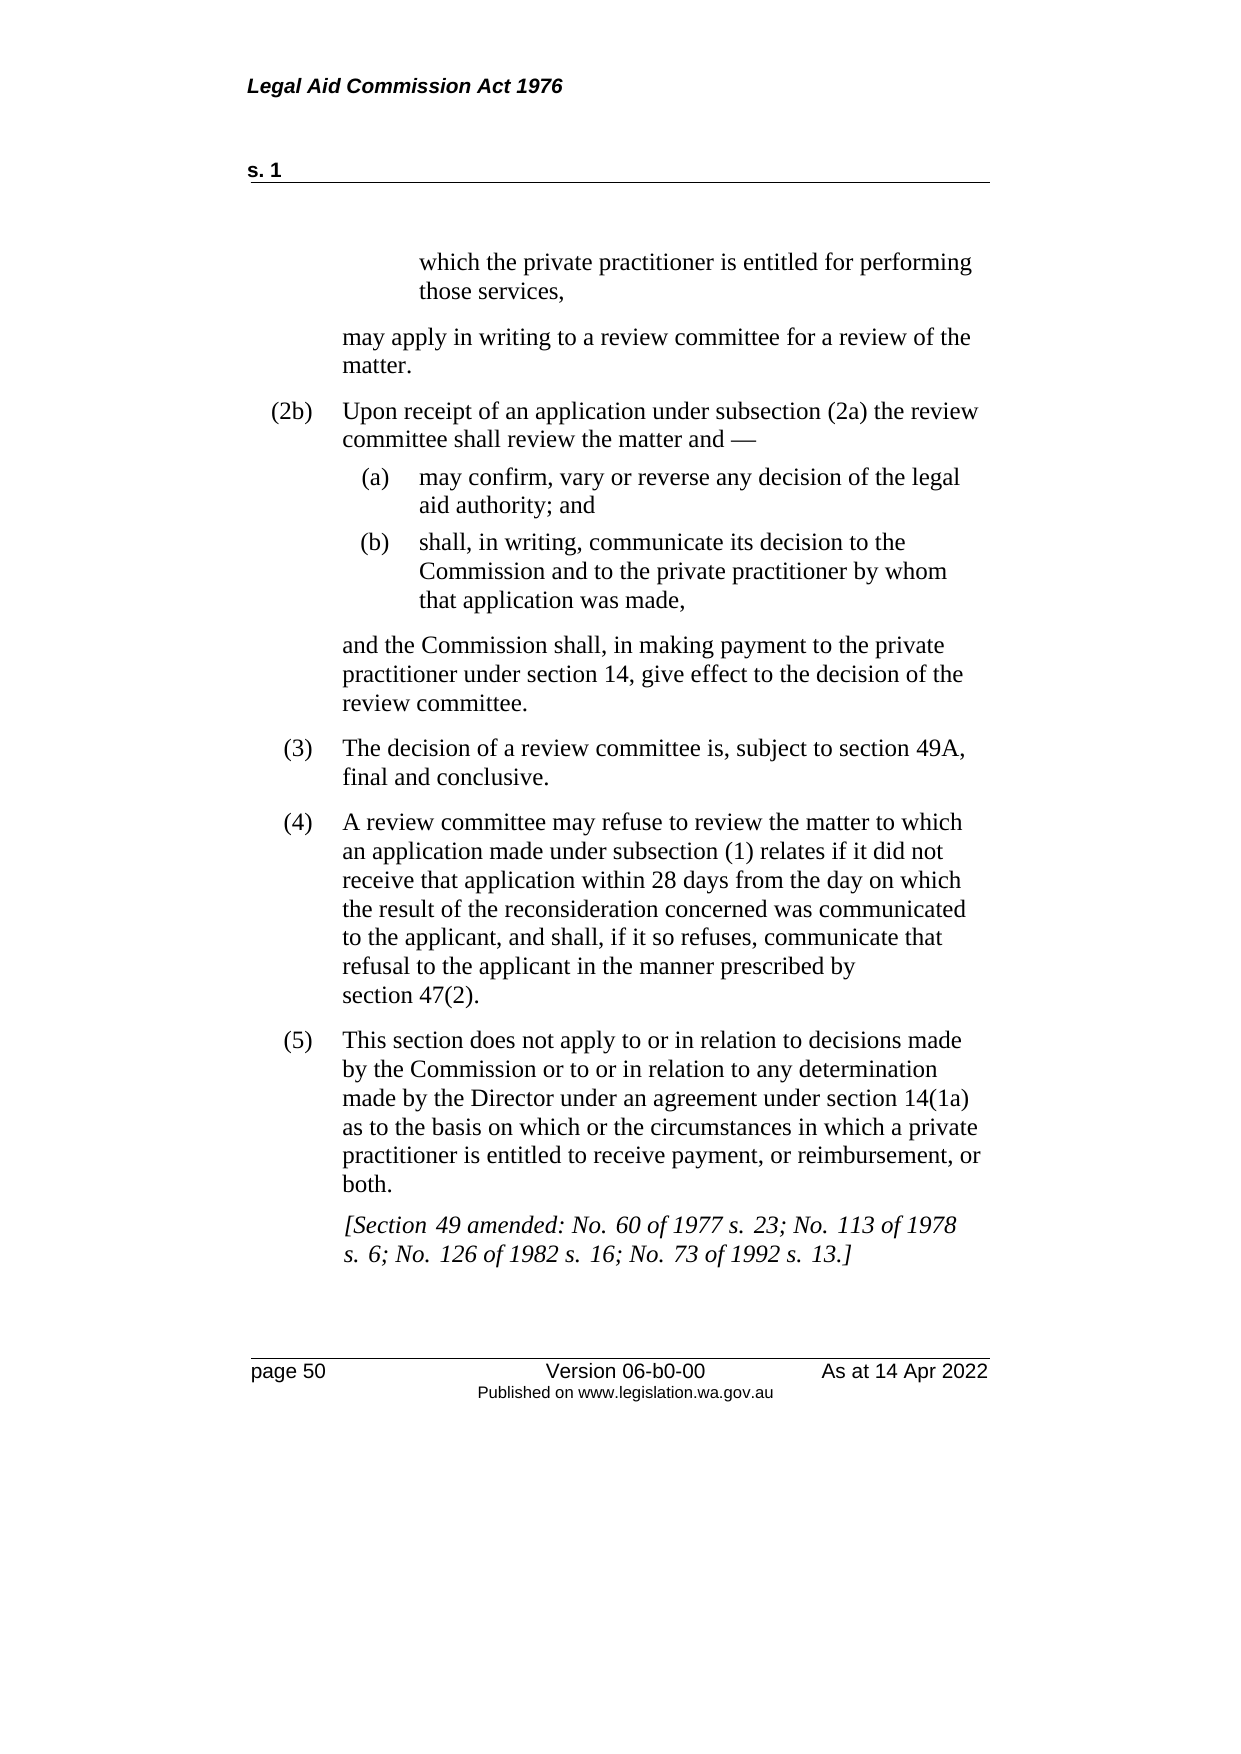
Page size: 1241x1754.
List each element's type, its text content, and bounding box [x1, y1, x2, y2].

text and the Commission shall, in making payment to the private practitioner under section 14, give effect to the decision of the review committee. [251, 630, 990, 717]
text (a) may confirm, vary or reverse any decision of the legal aid authority; and [251, 462, 990, 519]
text (2b) Upon receipt of an application under subsection (2a) the review committee shall review the matter and — [251, 396, 990, 453]
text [251, 247, 990, 305]
text (3) The decision of a review committee is, subject to section 49A, final and conclusive. [251, 733, 990, 791]
text (5) This section does not apply to or in relation to decisions made by the Commission or to or in relation to any determination made by the Director under an agreement under section 14(1a) as to the basis on which or the circumstances in which a private practitioner is entitled to receive payment, or reimbursement, or both. [251, 1025, 990, 1198]
text (4) A review committee may refuse to review the matter to which an application made under subsection (1) relates if it did not receive that application within 28 days from the day on which the result of the reconsideration concerned was communicated to the applicant, and shall, if it so refuses, communicate that refusal to the applicant in the manner prescribed by section 47(2). [251, 807, 990, 1009]
text (b) shall, in writing, communicate its decision to the Commission and to the private practitioner by whom that application was made, [251, 527, 990, 614]
text [Section 49 amended: No. 60 of 1977 s. 23; No. 113 of 1978 s. 6; No. 126 of 1982 s. 16; No. 73 of 1992 s. 13.] [251, 1210, 990, 1268]
text may apply in writing to a review committee for a review of the matter. [251, 322, 990, 379]
